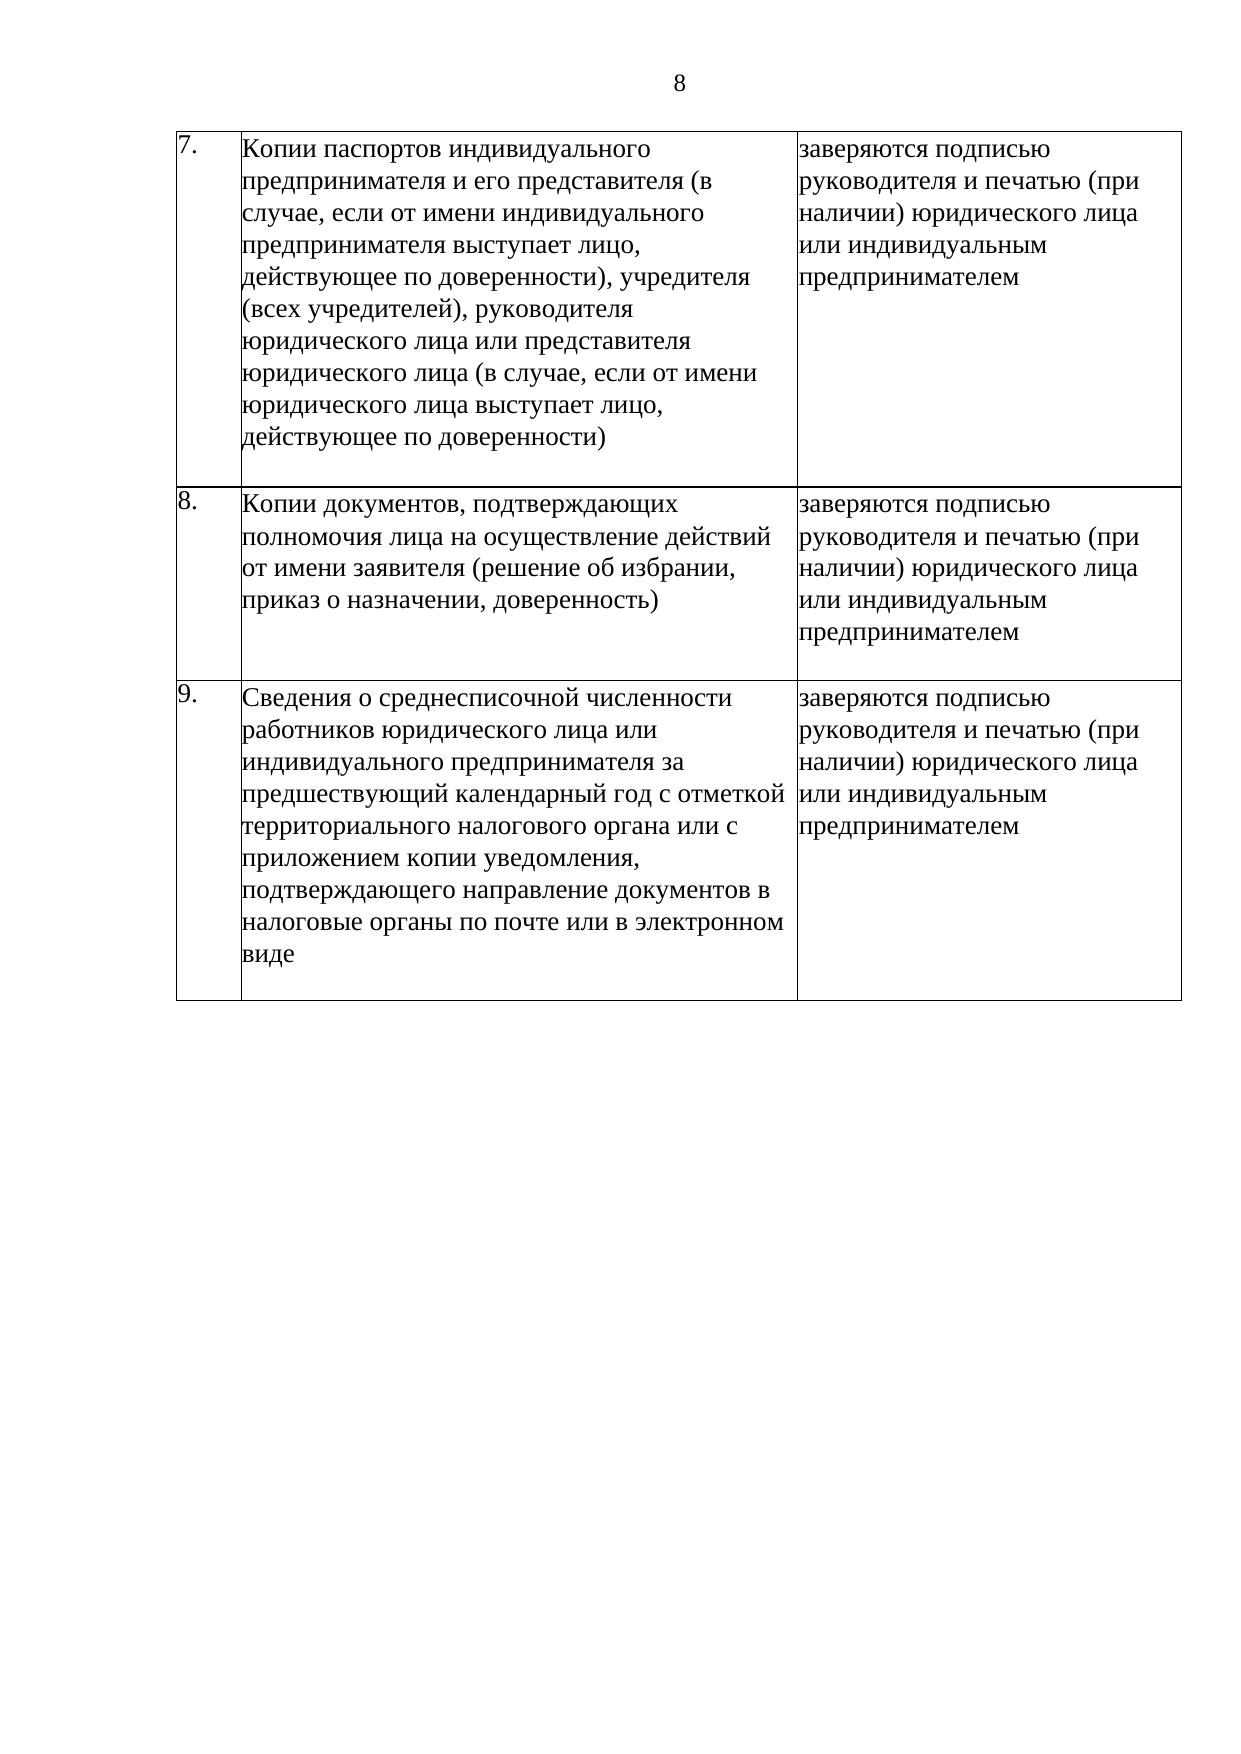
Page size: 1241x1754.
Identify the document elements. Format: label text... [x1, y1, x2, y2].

table_cell Копии документов, подтверждающих полномочия лица на осуществление действий от имени заявителя (решение об избрании, приказ о назначении, доверенность) [242, 488, 797, 680]
table_cell заверяются подписью руководителя и печатью (при наличии) юридического лица или индивидуальным предпринимателем [798, 488, 1181, 680]
table_cell заверяются подписью руководителя и печатью (при наличии) юридического лица или индивидуальным предпринимателем [798, 132, 1181, 486]
table_cell 9. [177, 681, 241, 1000]
table_cell 7. [177, 132, 241, 486]
table_cell 8. [177, 488, 241, 680]
table_cell заверяются подписью руководителя и печатью (при наличии) юридического лица или индивидуальным предпринимателем [798, 681, 1181, 1000]
table_cell Сведения о среднесписочной численности работников юридического лица или индивидуального предпринимателя за предшествующий календарный год с отметкой территориального налогового органа или с приложением копии уведомления, подтверждающего направление документов в налоговые органы по почте или в электронном виде [242, 681, 797, 1000]
table_cell Копии паспортов индивидуального предпринимателя и его представителя (в случае, если от имени индивидуального предпринимателя выступает лицо, действующее по доверенности), учредителя (всех учредителей), руководителя юридического лица или представителя юридического лица (в случае, если от имени юридического лица выступает лицо, действующее по доверенности) [242, 132, 797, 486]
